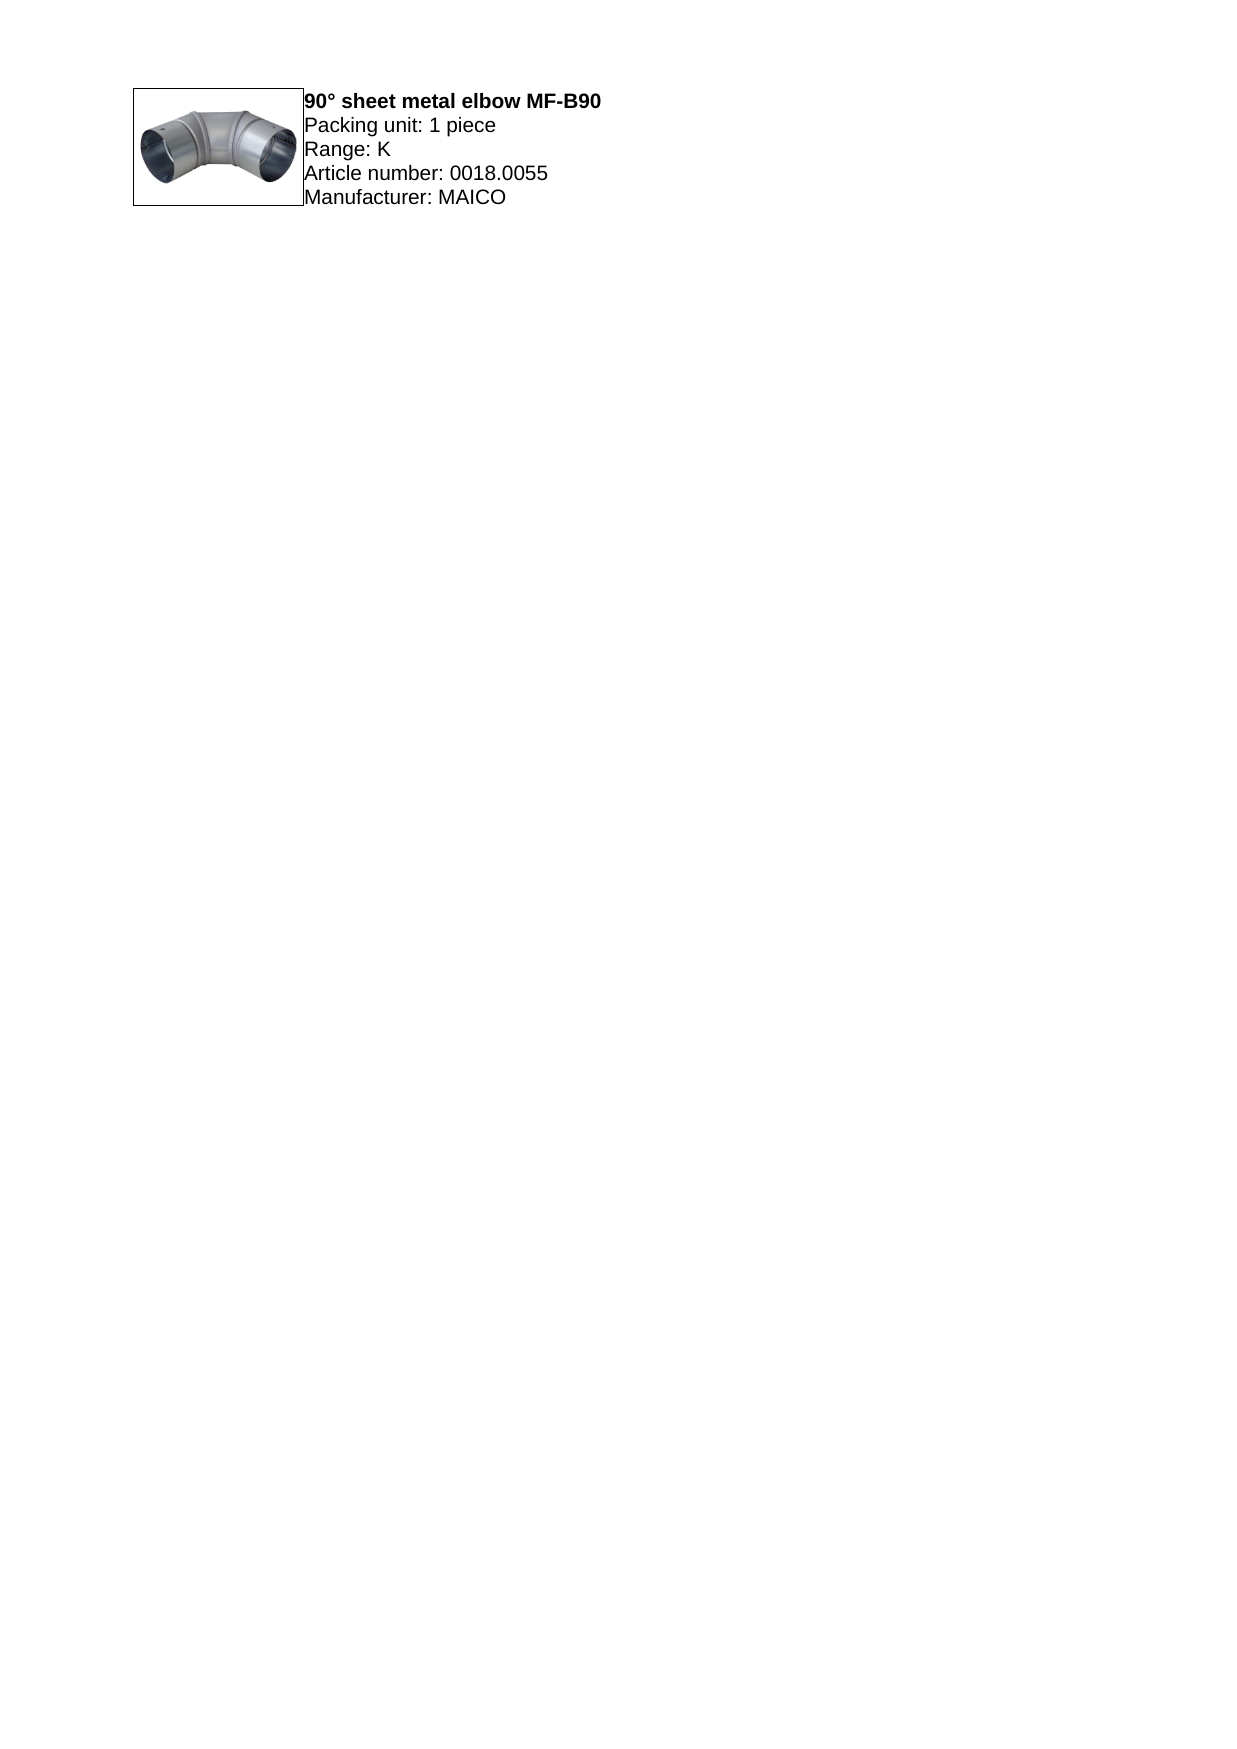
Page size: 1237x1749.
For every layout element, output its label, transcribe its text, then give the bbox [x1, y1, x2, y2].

text 90° sheet metal elbow MF-B90Packing unit: 1 pieceRange: K Article number: 0018.0055Manufacturer: MAICO [133, 89, 1148, 208]
picture [134, 89, 303, 205]
